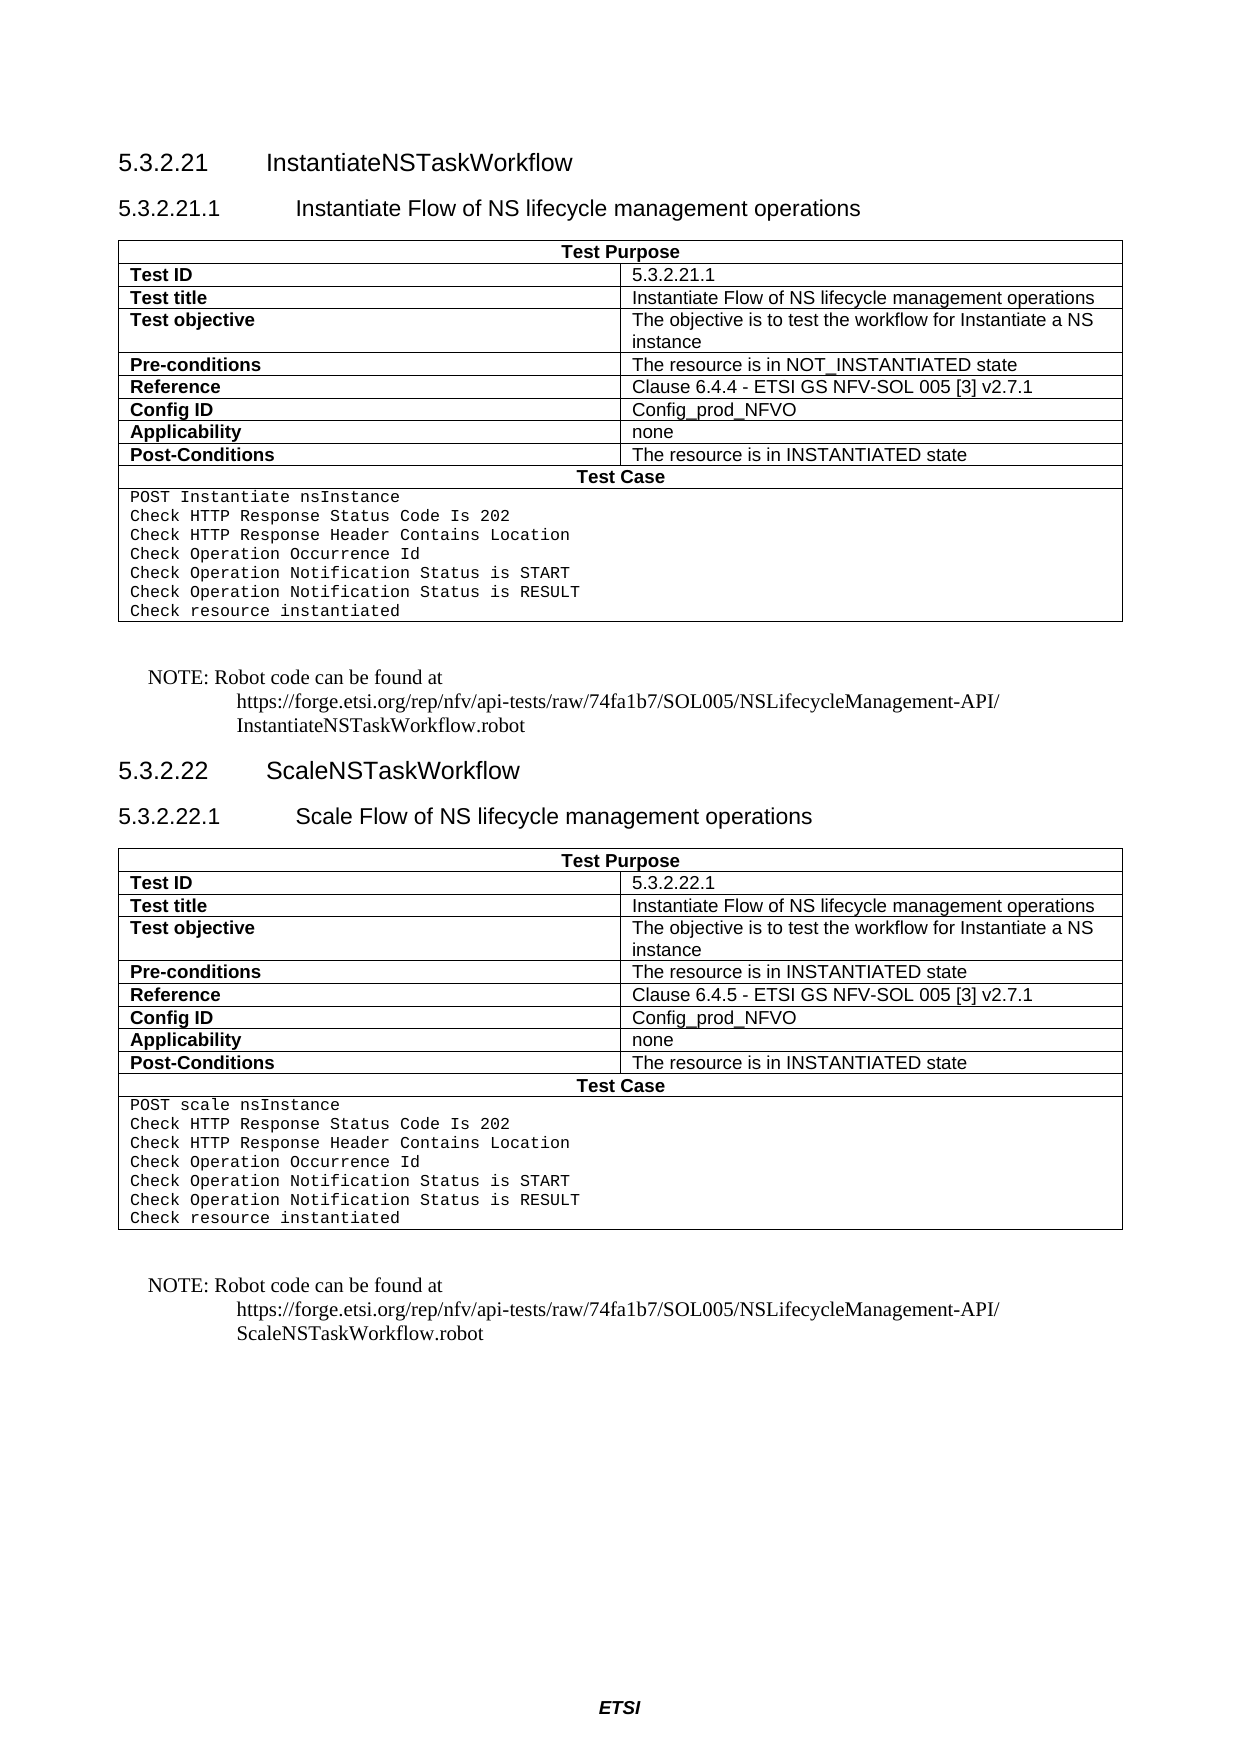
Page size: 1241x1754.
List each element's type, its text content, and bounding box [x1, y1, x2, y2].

subtitle 5.3.2.21 InstantiateNSTaskWorkflow [118, 148, 1122, 176]
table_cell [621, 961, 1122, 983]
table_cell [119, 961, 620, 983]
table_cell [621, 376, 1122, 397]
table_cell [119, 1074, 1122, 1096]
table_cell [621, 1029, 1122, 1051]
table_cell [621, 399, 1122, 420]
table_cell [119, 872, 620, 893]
subtitle 5.3.2.22.1 Scale Flow of NS lifecycle management operations [118, 803, 1122, 829]
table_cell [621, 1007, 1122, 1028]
subtitle 5.3.2.21.1 Instantiate Flow of NS lifecycle management operations [118, 195, 1122, 222]
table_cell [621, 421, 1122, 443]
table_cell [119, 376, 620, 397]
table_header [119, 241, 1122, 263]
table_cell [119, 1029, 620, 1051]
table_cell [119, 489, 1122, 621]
subtitle 5.3.2.22 ScaleNSTaskWorkflow [118, 756, 1122, 784]
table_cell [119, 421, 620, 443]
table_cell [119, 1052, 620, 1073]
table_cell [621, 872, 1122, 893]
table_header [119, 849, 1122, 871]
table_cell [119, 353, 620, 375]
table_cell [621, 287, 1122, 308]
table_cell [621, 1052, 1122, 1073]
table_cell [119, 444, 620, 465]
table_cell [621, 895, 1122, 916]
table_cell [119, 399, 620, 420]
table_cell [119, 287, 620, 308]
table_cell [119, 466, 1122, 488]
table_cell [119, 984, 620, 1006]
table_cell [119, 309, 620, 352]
text NOTE: Robot code can be found at https://forge.etsi.org/rep/nfv/api-tests/raw/74fa1b7/SOL005/NSLifecycleManagement-API/ScaleNSTaskWorkflow.robot [148, 1273, 1122, 1345]
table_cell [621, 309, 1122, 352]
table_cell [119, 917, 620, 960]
text NOTE: Robot code can be found at https://forge.etsi.org/rep/nfv/api-tests/raw/74fa1b7/SOL005/NSLifecycleManagement-API/InstantiateNSTaskWorkflow.robot [148, 665, 1122, 737]
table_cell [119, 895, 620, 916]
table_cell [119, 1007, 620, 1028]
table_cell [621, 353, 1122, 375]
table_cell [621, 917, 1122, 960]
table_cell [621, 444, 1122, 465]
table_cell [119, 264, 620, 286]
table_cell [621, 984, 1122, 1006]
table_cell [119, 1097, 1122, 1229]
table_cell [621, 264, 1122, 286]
